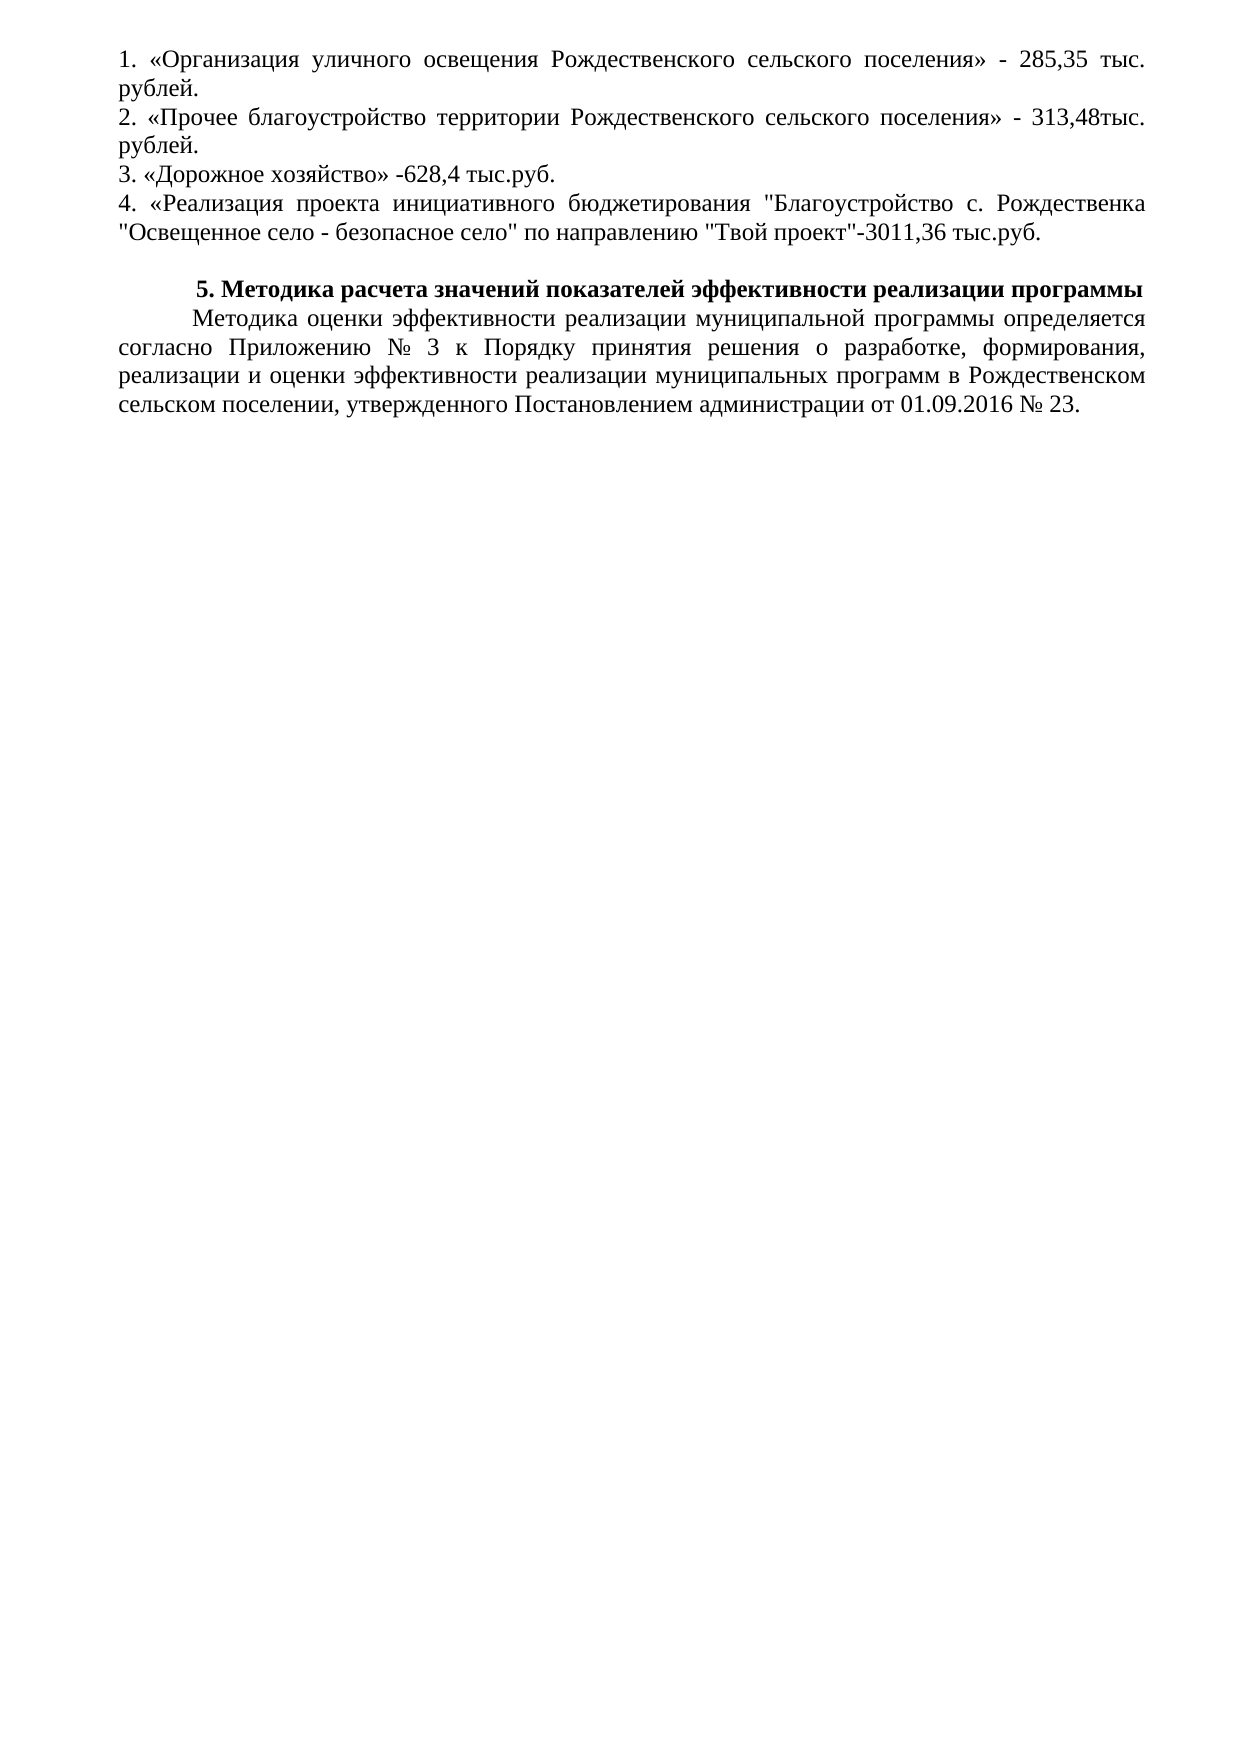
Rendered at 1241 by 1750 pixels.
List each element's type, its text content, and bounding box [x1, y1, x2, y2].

text 2. «Прочее благоустройство территории Рождественского сельского поселения» - 313,48тыс. рублей. [118, 102, 1146, 159]
text 4. «Реализация проекта инициативного бюджетирования "Благоустройство с. Рождественка "Освещенное село - безопасное село" по направлению "Твой проект"-3011,36 тыс.руб. [118, 188, 1146, 246]
text Методика оценки эффективности реализации муниципальной программы определяется согласно Приложению № 3 к Порядку принятия решения о разработке, формирования, реализации и оценки эффективности реализации муниципальных программ в Рождественском сельском поселении, утвержденного Постановлением администрации от 01.09.2016 № 23. [118, 303, 1146, 418]
text 3. «Дорожное хозяйство» -628,4 тыс.руб. [118, 159, 1146, 188]
text 5. Методика расчета значений показателей эффективности реализации программы [193, 274, 1146, 303]
text 1. «Организация уличного освещения Рождественского сельского поселения» - 285,35 тыс. рублей. [118, 44, 1146, 102]
